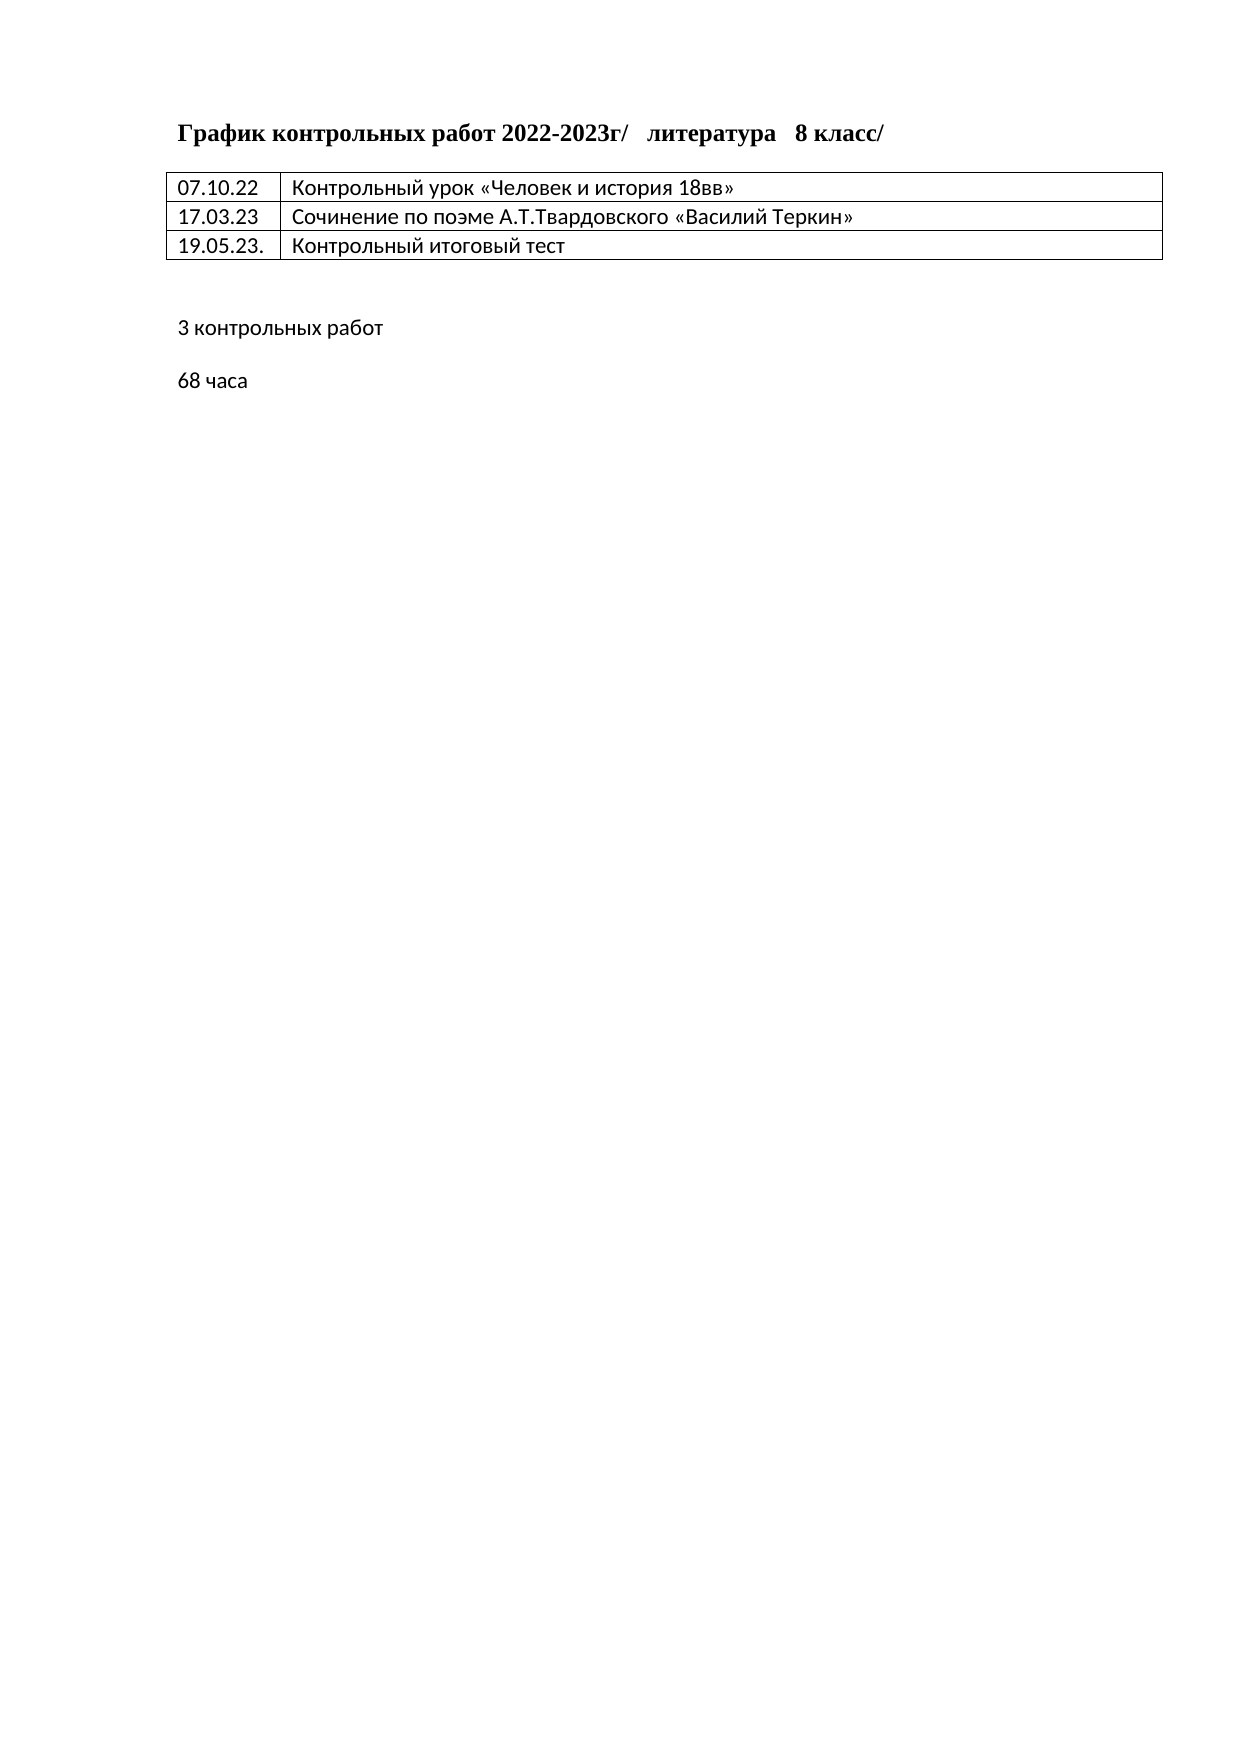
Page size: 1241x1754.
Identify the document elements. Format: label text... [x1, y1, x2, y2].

text График контрольных работ 2022-2023г/ литература 8 класс/ [177, 118, 1152, 147]
text 3 контрольных работ [177, 313, 1152, 341]
table_header 07.10.22 [167, 173, 280, 201]
text 68 часа [177, 366, 1152, 394]
table_cell Контрольный итоговый тест [281, 231, 1162, 259]
table_header Контрольный урок «Человек и история 18вв» [281, 173, 1162, 201]
table_cell Сочинение по поэме А.Т.Твардовского «Василий Теркин» [281, 202, 1162, 230]
table_cell 19.05.23. [167, 231, 280, 259]
table_cell 17.03.23 [167, 202, 280, 230]
